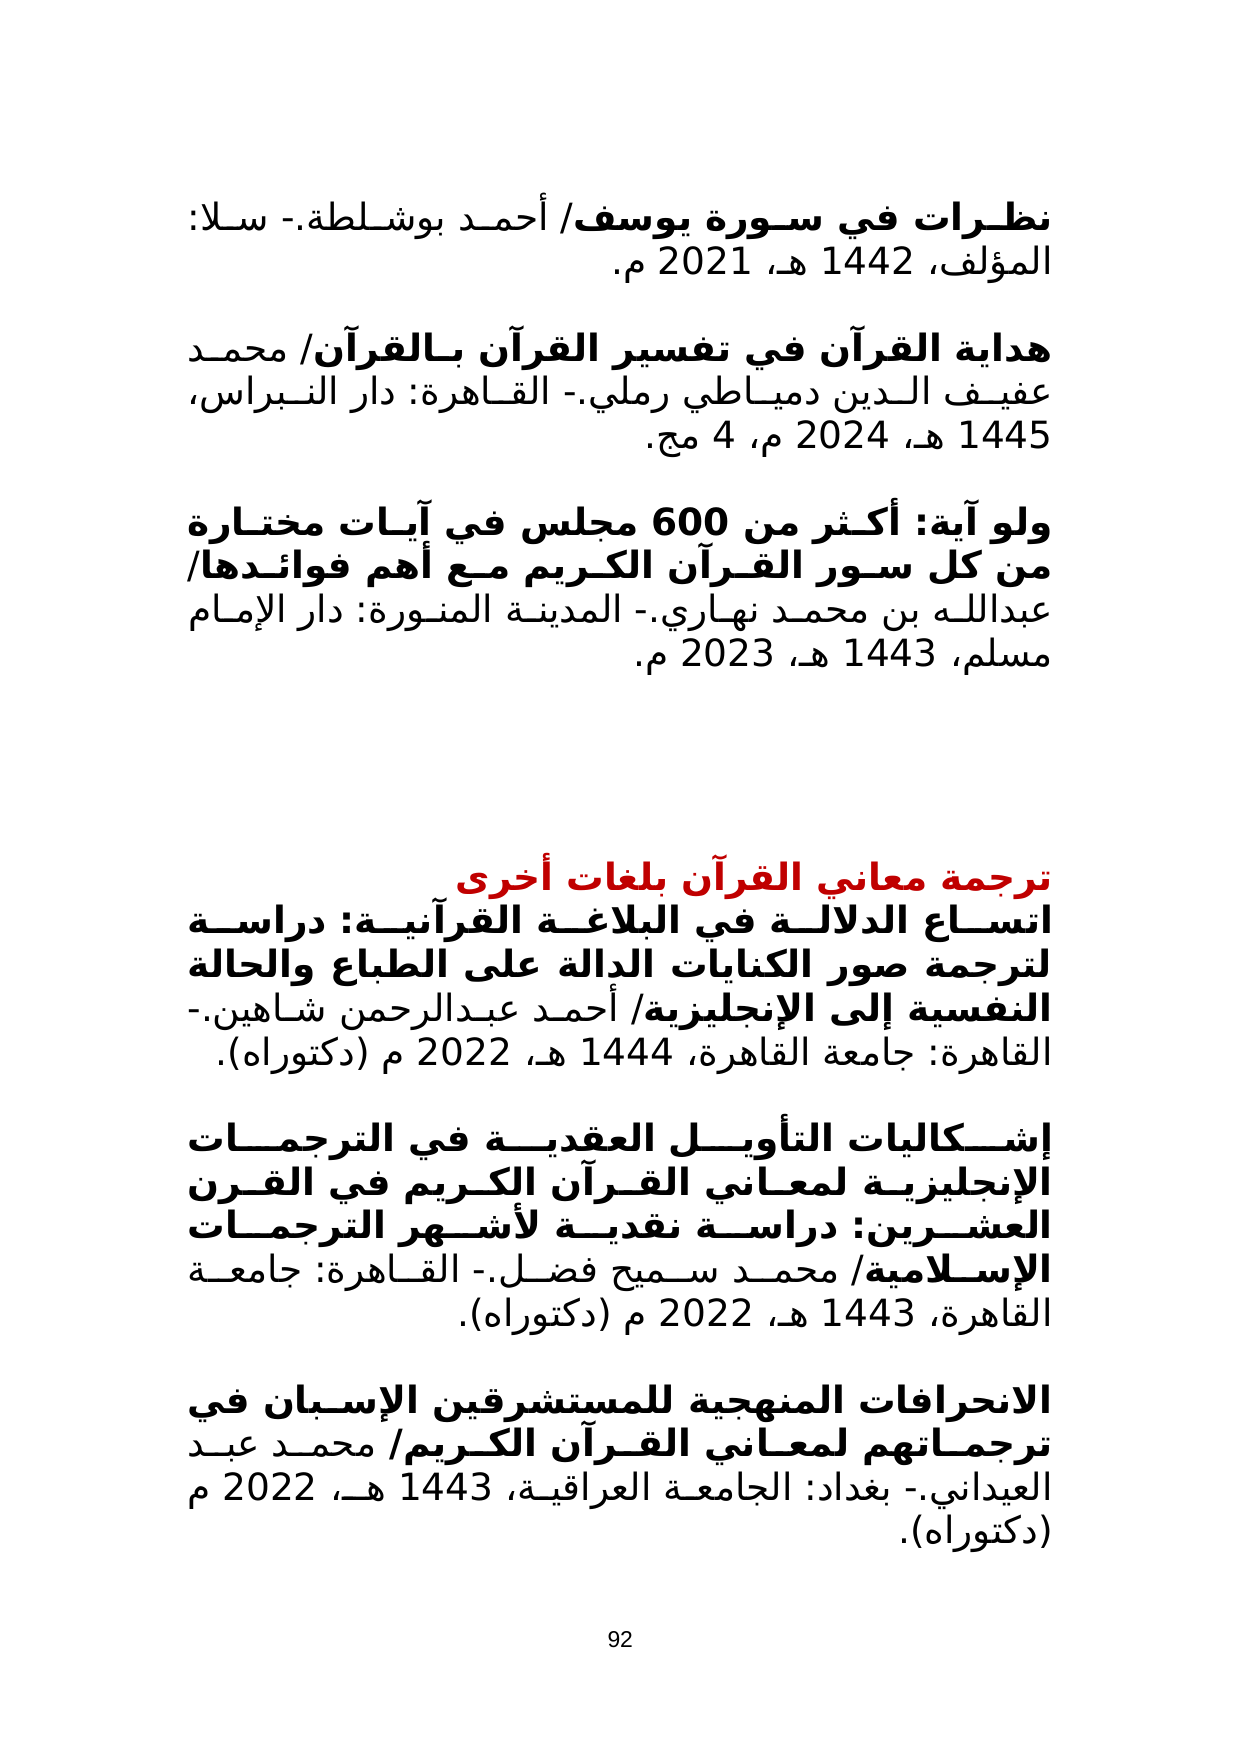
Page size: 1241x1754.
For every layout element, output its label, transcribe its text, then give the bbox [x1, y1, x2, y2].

text ترجمة معاني القرآن بلغات أخرى [187, 856, 1053, 899]
text نظرات في سورة يوسف/ أحمد بوشلطة.- سلا: المؤلف، 1442 هـ، 2021 م. [187, 196, 1053, 283]
text الانحرافات المنهجية للمستشرقين الإسبان في ترجماتهم لمعاني القرآن الكريم/ محمد عبد العيداني.- بغداد: الجامعة العراقية، 1443 هـ، 2022 م (دكتوراه). [187, 1378, 1053, 1553]
text ولو آية: أكثر من 600 مجلس في آيات مختارة من كل سور القرآن الكريم مع أهم فوائدها/ عبدالله بن محمد نهاري.- المدينة المنورة: دار الإمام مسلم، 1443 هـ، 2023 م. [187, 500, 1053, 675]
text إشكاليات التأويل العقدية في الترجمات الإنجليزية لمعاني القرآن الكريم في القرن العشرين: دراسة نقدية لأشهر الترجمات الإسلامية/ محمد سميح فضل.- القاهرة: جامعة القاهرة، 1443 هـ، 2022 م (دكتوراه). [187, 1117, 1053, 1335]
text اتساع الدلالة في البلاغة القرآنية: دراسة لترجمة صور الكنايات الدالة على الطباع والحالة النفسية إلى الإنجليزية/ أحمد عبدالرحمن شاهين.- القاهرة: جامعة القاهرة، 1444 هـ، 2022 م (دكتوراه). [187, 899, 1053, 1074]
text هداية القرآن في تفسير القرآن بالقرآن/ محمد عفيف الدين دمياطي رملي.- القاهرة: دار النبراس، 1445 هـ، 2024 م، 4 مج. [187, 326, 1053, 457]
